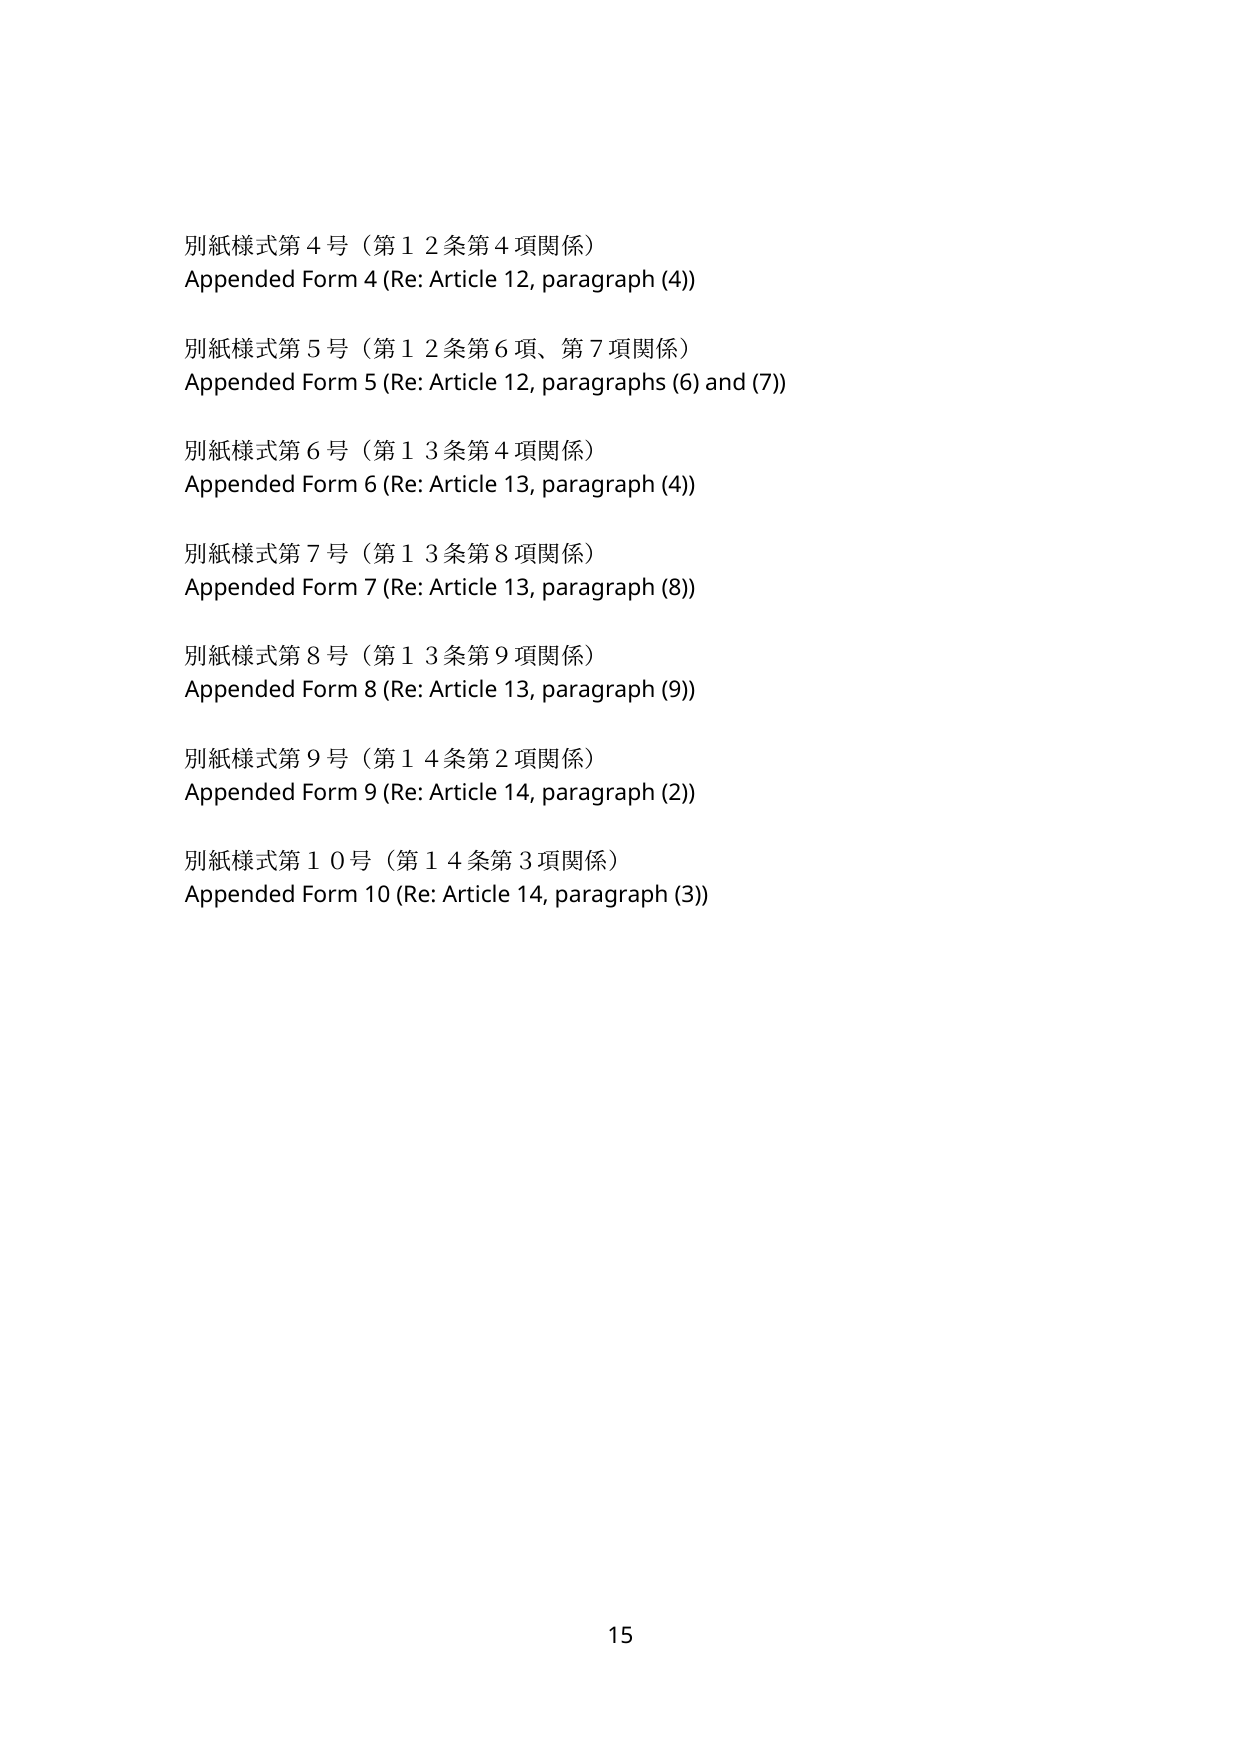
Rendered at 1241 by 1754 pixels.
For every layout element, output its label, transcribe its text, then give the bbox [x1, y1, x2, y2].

text 別紙様式第１０号（第１４条第３項関係） [184, 843, 1079, 877]
text 別紙様式第６号（第１３条第４項関係） [184, 433, 1079, 467]
text 別紙様式第９号（第１４条第２項関係） [184, 740, 1079, 774]
text Appended Form 5 (Re: Article 12, paragraphs (6) and (7)) [184, 364, 1079, 399]
text 別紙様式第４号（第１２条第４項関係） [184, 228, 1079, 262]
text Appended Form 10 (Re: Article 14, paragraph (3)) [184, 877, 1079, 911]
text 別紙様式第５号（第１２条第６項、第７項関係） [184, 330, 1079, 364]
text Appended Form 7 (Re: Article 13, paragraph (8)) [184, 569, 1079, 604]
text Appended Form 9 (Re: Article 14, paragraph (2)) [184, 774, 1079, 809]
text Appended Form 8 (Re: Article 13, paragraph (9)) [184, 672, 1079, 706]
text Appended Form 6 (Re: Article 13, paragraph (4)) [184, 467, 1079, 501]
text Appended Form 4 (Re: Article 12, paragraph (4)) [184, 262, 1079, 296]
text 別紙様式第７号（第１３条第８項関係） [184, 535, 1079, 569]
text 別紙様式第８号（第１３条第９項関係） [184, 638, 1079, 672]
